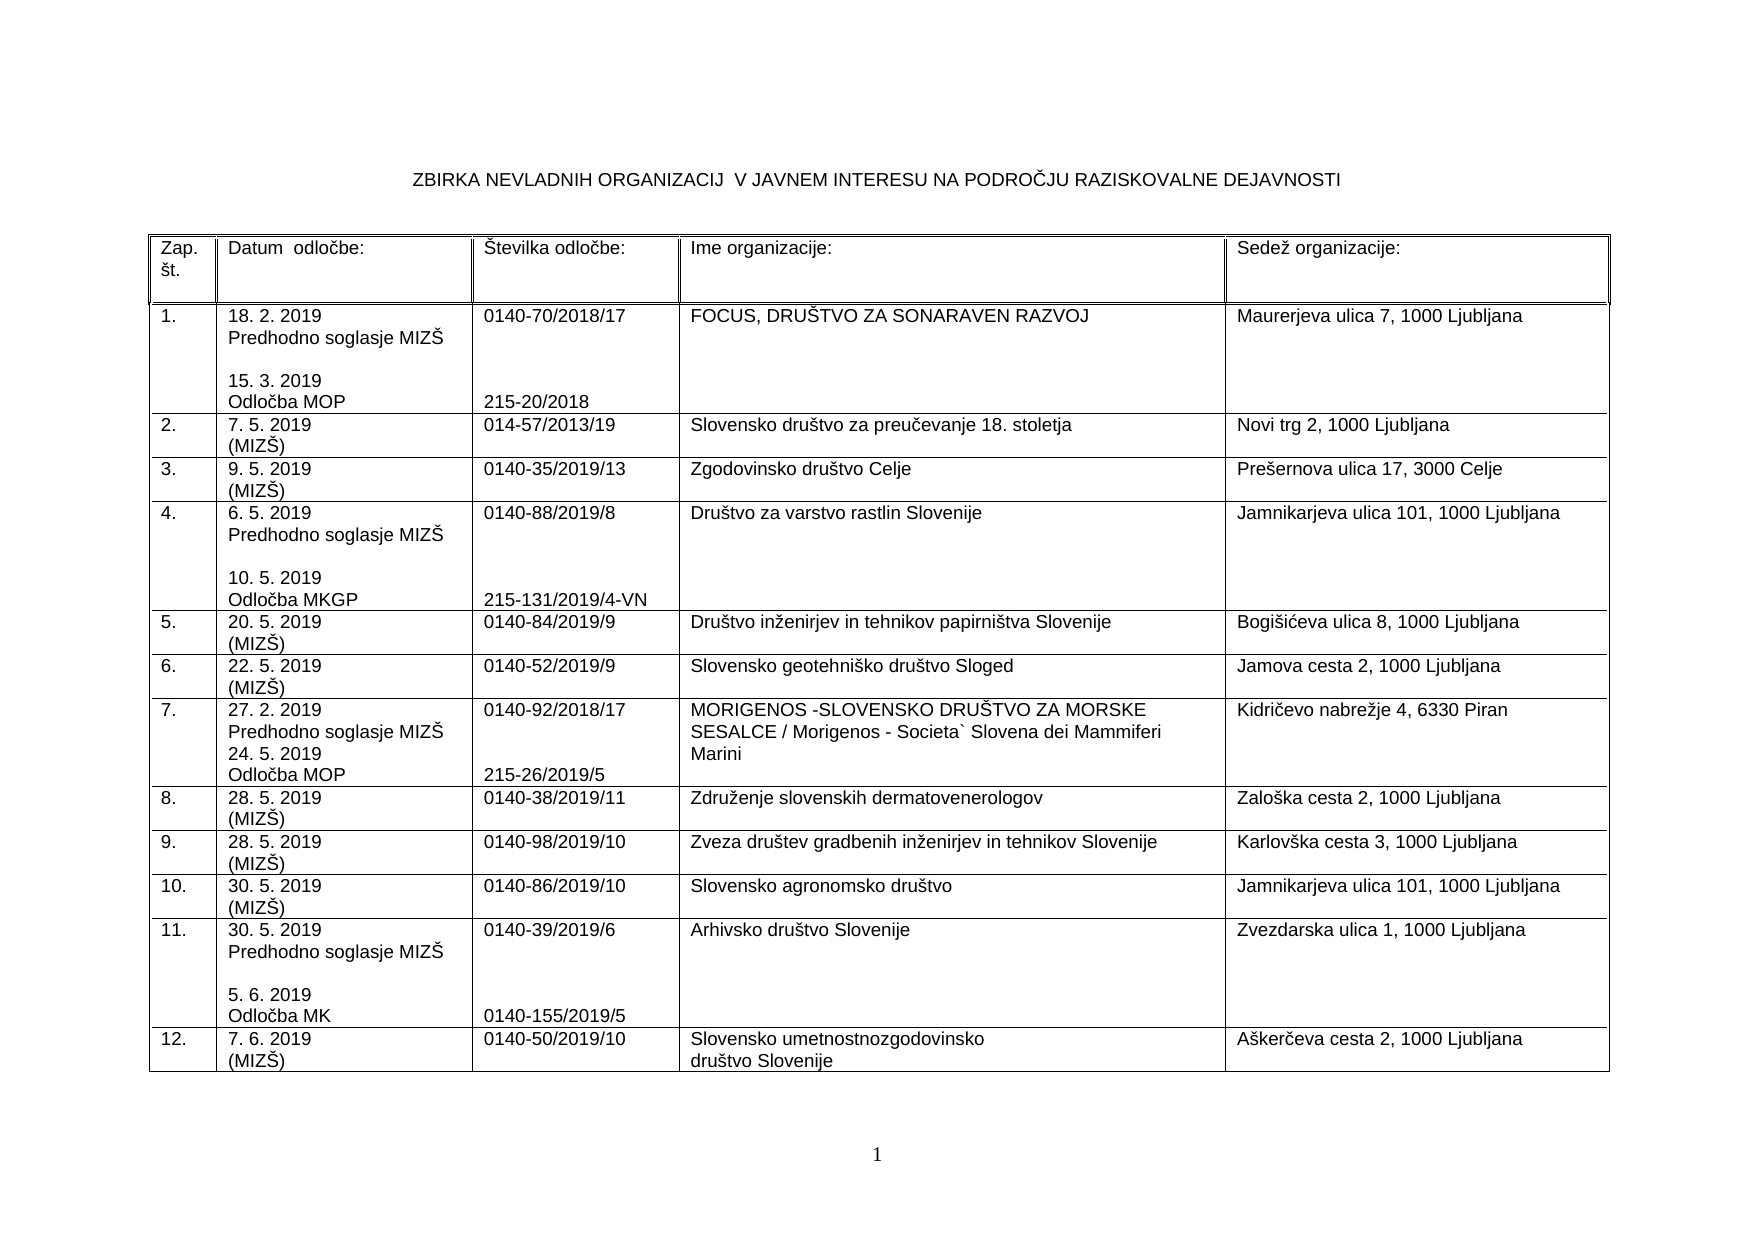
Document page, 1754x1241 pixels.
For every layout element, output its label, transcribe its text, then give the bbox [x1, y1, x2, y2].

table_cell 1. [150, 302, 216, 413]
table_cell 18. 2. 2019 Predhodno soglasje MIZŠ 15. 3. 2019 Odločba MOP [217, 305, 472, 413]
table_cell 28. 5. 2019 (MIZŠ) [217, 787, 472, 830]
table_cell 0140-50/2019/10 [473, 1028, 679, 1071]
text ZBIRKA NEVLADNIH ORGANIZACIJ V JAVNEM INTERESU NA PODROČJU RAZISKOVALNE DEJAVNOSTI [148, 169, 1606, 191]
table_cell Društvo inženirjev in tehnikov papirništva Slovenije [680, 611, 1225, 654]
table_cell 30. 5. 2019 Predhodno soglasje MIZŠ 5. 6. 2019 Odločba MK [217, 919, 472, 1027]
table_cell 7. 5. 2019 (MIZŠ) [217, 414, 472, 457]
table_cell Slovensko društvo za preučevanje 18. stoletja [680, 414, 1225, 457]
table_cell 0140-84/2019/9 [473, 611, 679, 654]
table_cell Aškerčeva cesta 2, 1000 Ljubljana [1226, 1027, 1609, 1071]
table_cell Zvezdarska ulica 1, 1000 Ljubljana [1226, 918, 1609, 1027]
table_header Zap. št. [149, 235, 217, 302]
table_cell 0140-88/2019/8 215-131/2019/4-VN [473, 502, 679, 610]
table_header Datum odločbe: [217, 237, 472, 302]
table_cell 0140-52/2019/9 [473, 655, 679, 698]
table_cell 3. [150, 457, 216, 501]
table_cell Slovensko umetnostnozgodovinsko društvo Slovenije [680, 1028, 1225, 1071]
table_cell Karlovška cesta 3, 1000 Ljubljana [1226, 830, 1609, 874]
table_cell 9. 5. 2019 (MIZŠ) [217, 458, 472, 501]
table_cell MORIGENOS -SLOVENSKO DRUŠTVO ZA MORSKE SESALCE / Morigenos - Societa` Slovena dei Mammiferi Marini [680, 699, 1225, 786]
table_cell 0140-92/2018/17 215-26/2019/5 [473, 699, 679, 786]
table_cell Slovensko geotehniško društvo Sloged [680, 655, 1225, 698]
table_cell 30. 5. 2019 (MIZŠ) [217, 875, 472, 918]
table_cell Zaloška cesta 2, 1000 Ljubljana [1226, 786, 1609, 830]
table_cell 0140-86/2019/10 [473, 875, 679, 918]
table_cell 22. 5. 2019 (MIZŠ) [217, 655, 472, 698]
table_cell Društvo za varstvo rastlin Slovenije [680, 502, 1225, 610]
table_cell 5. [150, 610, 216, 654]
table_cell Novi trg 2, 1000 Ljubljana [1226, 413, 1609, 457]
table_header Sedež organizacije: [1226, 237, 1608, 302]
table_cell Prešernova ulica 17, 3000 Celje [1226, 457, 1609, 501]
table_cell 0140-38/2019/11 [473, 787, 679, 830]
table_cell Jamnikarjeva ulica 101, 1000 Ljubljana [1226, 501, 1609, 610]
table_cell 0140-35/2019/13 [473, 458, 679, 501]
table_cell 2. [150, 413, 216, 457]
table_cell Slovensko agronomsko društvo [680, 875, 1225, 918]
table_cell 27. 2. 2019 Predhodno soglasje MIZŠ 24. 5. 2019 Odločba MOP [217, 699, 472, 786]
table_cell 0140-70/2018/17 215-20/2018 [473, 305, 679, 413]
table_cell Zveza društev gradbenih inženirjev in tehnikov Slovenije [680, 831, 1225, 874]
table_cell FOCUS, DRUŠTVO ZA SONARAVEN RAZVOJ [680, 305, 1225, 413]
table_header Številka odločbe: [473, 237, 679, 302]
table_cell 6. 5. 2019 Predhodno soglasje MIZŠ 10. 5. 2019 Odločba MKGP [217, 502, 472, 610]
table_cell Jamova cesta 2, 1000 Ljubljana [1226, 654, 1609, 698]
table_cell 7. [150, 698, 216, 786]
table_header Ime organizacije: [679, 235, 1226, 302]
table_cell Zgodovinsko društvo Celje [680, 458, 1225, 501]
table_cell Združenje slovenskih dermatovenerologov [680, 787, 1225, 830]
table_cell 11. [150, 918, 216, 1027]
table_cell 7. 6. 2019 (MIZŠ) [217, 1028, 472, 1071]
table_cell 6. [150, 654, 216, 698]
table_cell 0140-98/2019/10 [473, 831, 679, 874]
table_cell 0140-39/2019/6 0140-155/2019/5 [473, 919, 679, 1027]
table_cell Arhivsko društvo Slovenije [680, 919, 1225, 1027]
table_cell 014-57/2013/19 [473, 414, 679, 457]
table_cell 8. [150, 786, 216, 830]
table_cell 9. [150, 830, 216, 874]
table_cell Jamnikarjeva ulica 101, 1000 Ljubljana [1226, 874, 1609, 918]
table_cell 20. 5. 2019 (MIZŠ) [217, 611, 472, 654]
table_cell Maurerjeva ulica 7, 1000 Ljubljana [1226, 302, 1609, 413]
table_cell Kidričevo nabrežje 4, 6330 Piran [1226, 698, 1609, 786]
table_cell Bogišićeva ulica 8, 1000 Ljubljana [1226, 610, 1609, 654]
table_cell 4. [150, 501, 216, 610]
table_cell 28. 5. 2019 (MIZŠ) [217, 831, 472, 874]
table_cell 10. [150, 874, 216, 918]
table_cell 12. [150, 1027, 216, 1071]
